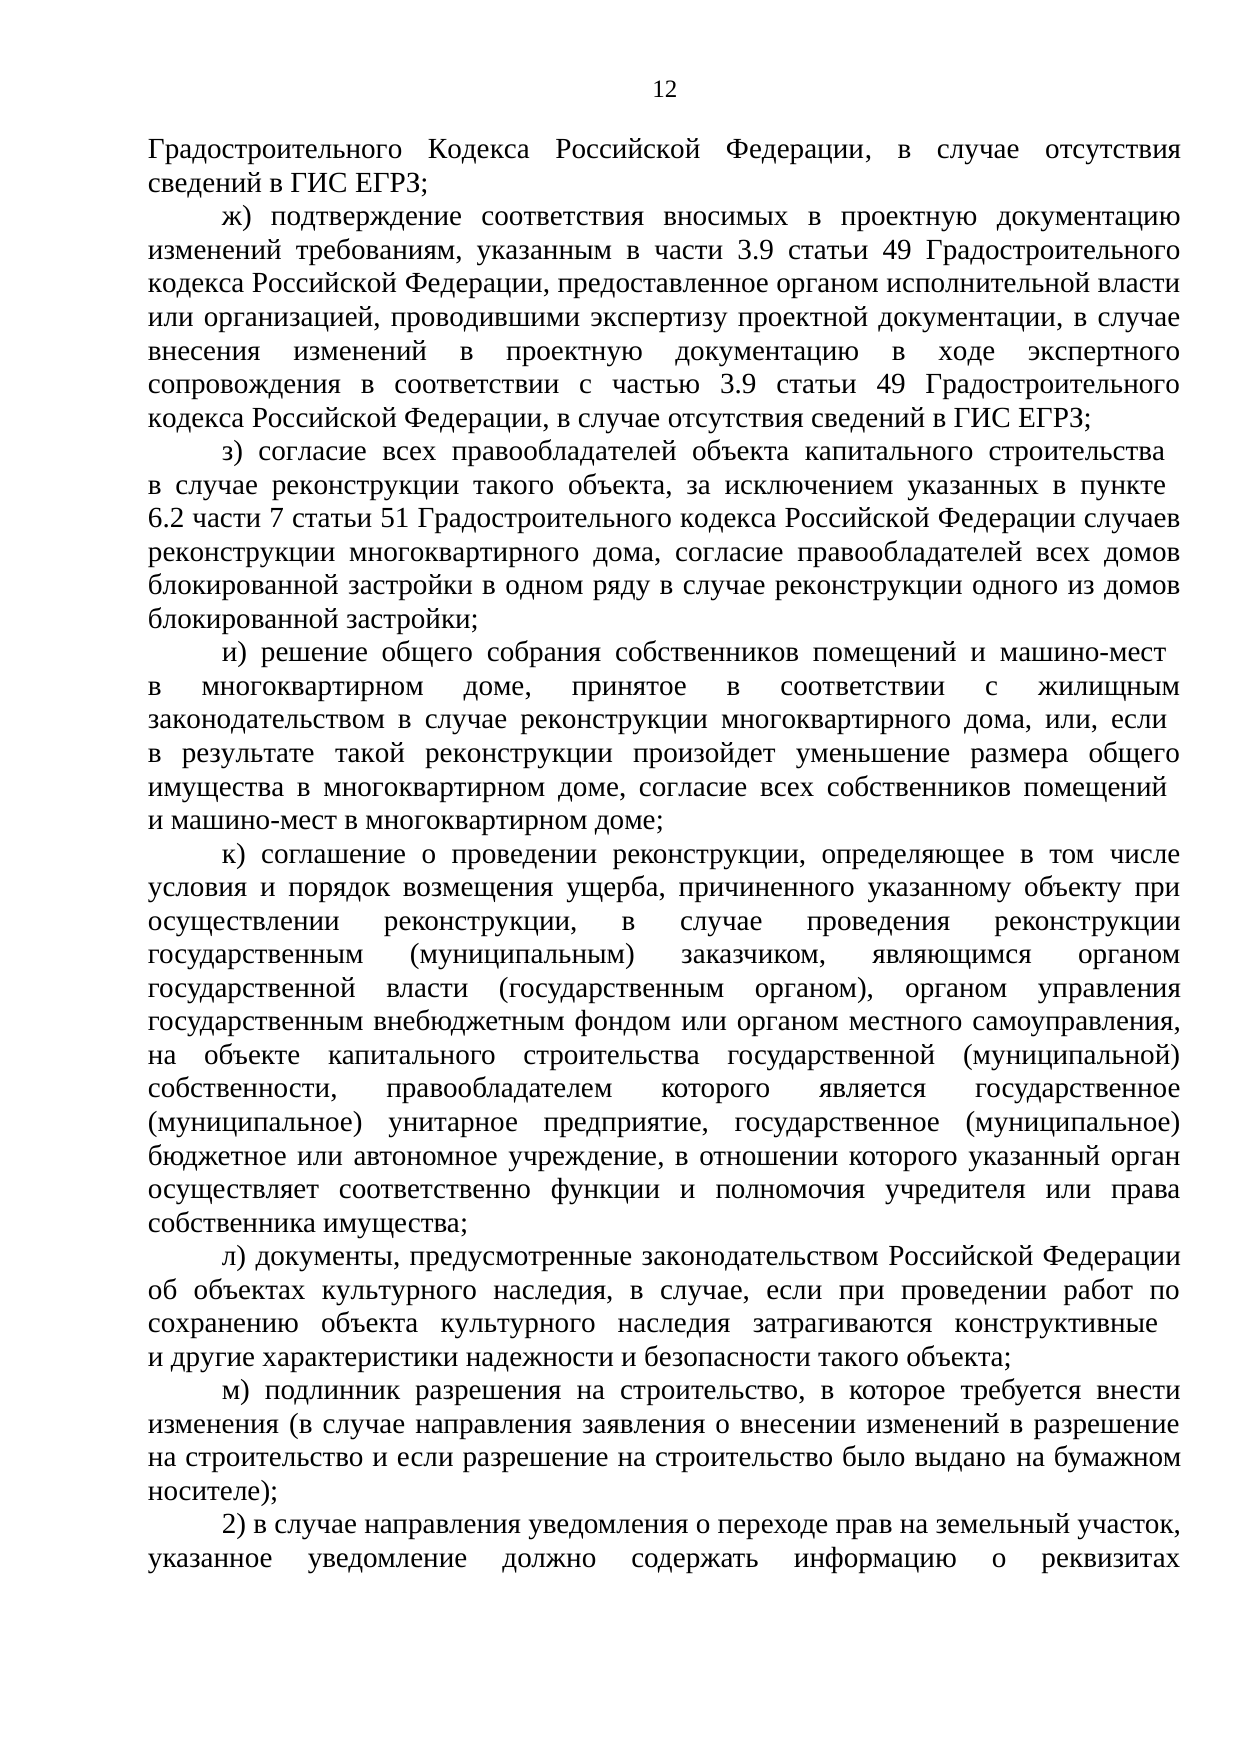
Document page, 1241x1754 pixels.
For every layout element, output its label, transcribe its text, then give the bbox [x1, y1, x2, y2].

text м) подлинник разрешения на строительство, в которое требуется внести изменения (в случае направления заявления о внесении изменений в разрешение на строительство и если разрешение на строительство было выдано на бумажном носителе); [148, 1372, 1181, 1507]
text л) документы, предусмотренные законодательством Российской Федерации об объектах культурного наследия, в случае, если при проведении работ по сохранению объекта культурного наследия затрагиваются конструктивные и другие характеристики надежности и безопасности такого объекта; [148, 1238, 1181, 1372]
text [148, 1507, 1181, 1574]
text з) согласие всех правообладателей объекта капитального строительства в случае реконструкции такого объекта, за исключением указанных в пункте 6.2 части 7 статьи 51 Градостроительного кодекса Российской Федерации случаев реконструкции многоквартирного дома, согласие правообладателей всех домов блокированной застройки в одном ряду в случае реконструкции одного из домов блокированной застройки; [148, 433, 1181, 634]
text и) решение общего собрания собственников помещений и машино-мест в многоквартирном доме, принятое в соответствии с жилищным законодательством в случае реконструкции многоквартирного дома, или, если в результате такой реконструкции произойдет уменьшение размера общего имущества в многоквартирном доме, согласие всех собственников помещений и машино-мест в многоквартирном доме; [148, 634, 1181, 836]
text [148, 131, 1181, 198]
text к) соглашение о проведении реконструкции, определяющее в том числе условия и порядок возмещения ущерба, причиненного указанному объекту при осуществлении реконструкции, в случае проведения реконструкции государственным (муниципальным) заказчиком, являющимся органом государственной власти (государственным органом), органом управления государственным внебюджетным фондом или органом местного самоуправления, на объекте капитального строительства государственной (муниципальной) собственности, правообладателем которого является государственное (муниципальное) унитарное предприятие, государственное (муниципальное) бюджетное или автономное учреждение, в отношении которого указанный орган осуществляет соответственно функции и полномочия учредителя или права собственника имущества; [148, 836, 1181, 1238]
text ж) подтверждение соответствия вносимых в проектную документацию изменений требованиям, указанным в части 3.9 статьи 49 Градостроительного кодекса Российской Федерации, предоставленное органом исполнительной власти или организацией, проводившими экспертизу проектной документации, в случае внесения изменений в проектную документацию в ходе экспертного сопровождения в соответствии с частью 3.9 статьи 49 Градостроительного кодекса Российской Федерации, в случае отсутствия сведений в ГИС ЕГРЗ; [148, 198, 1181, 433]
